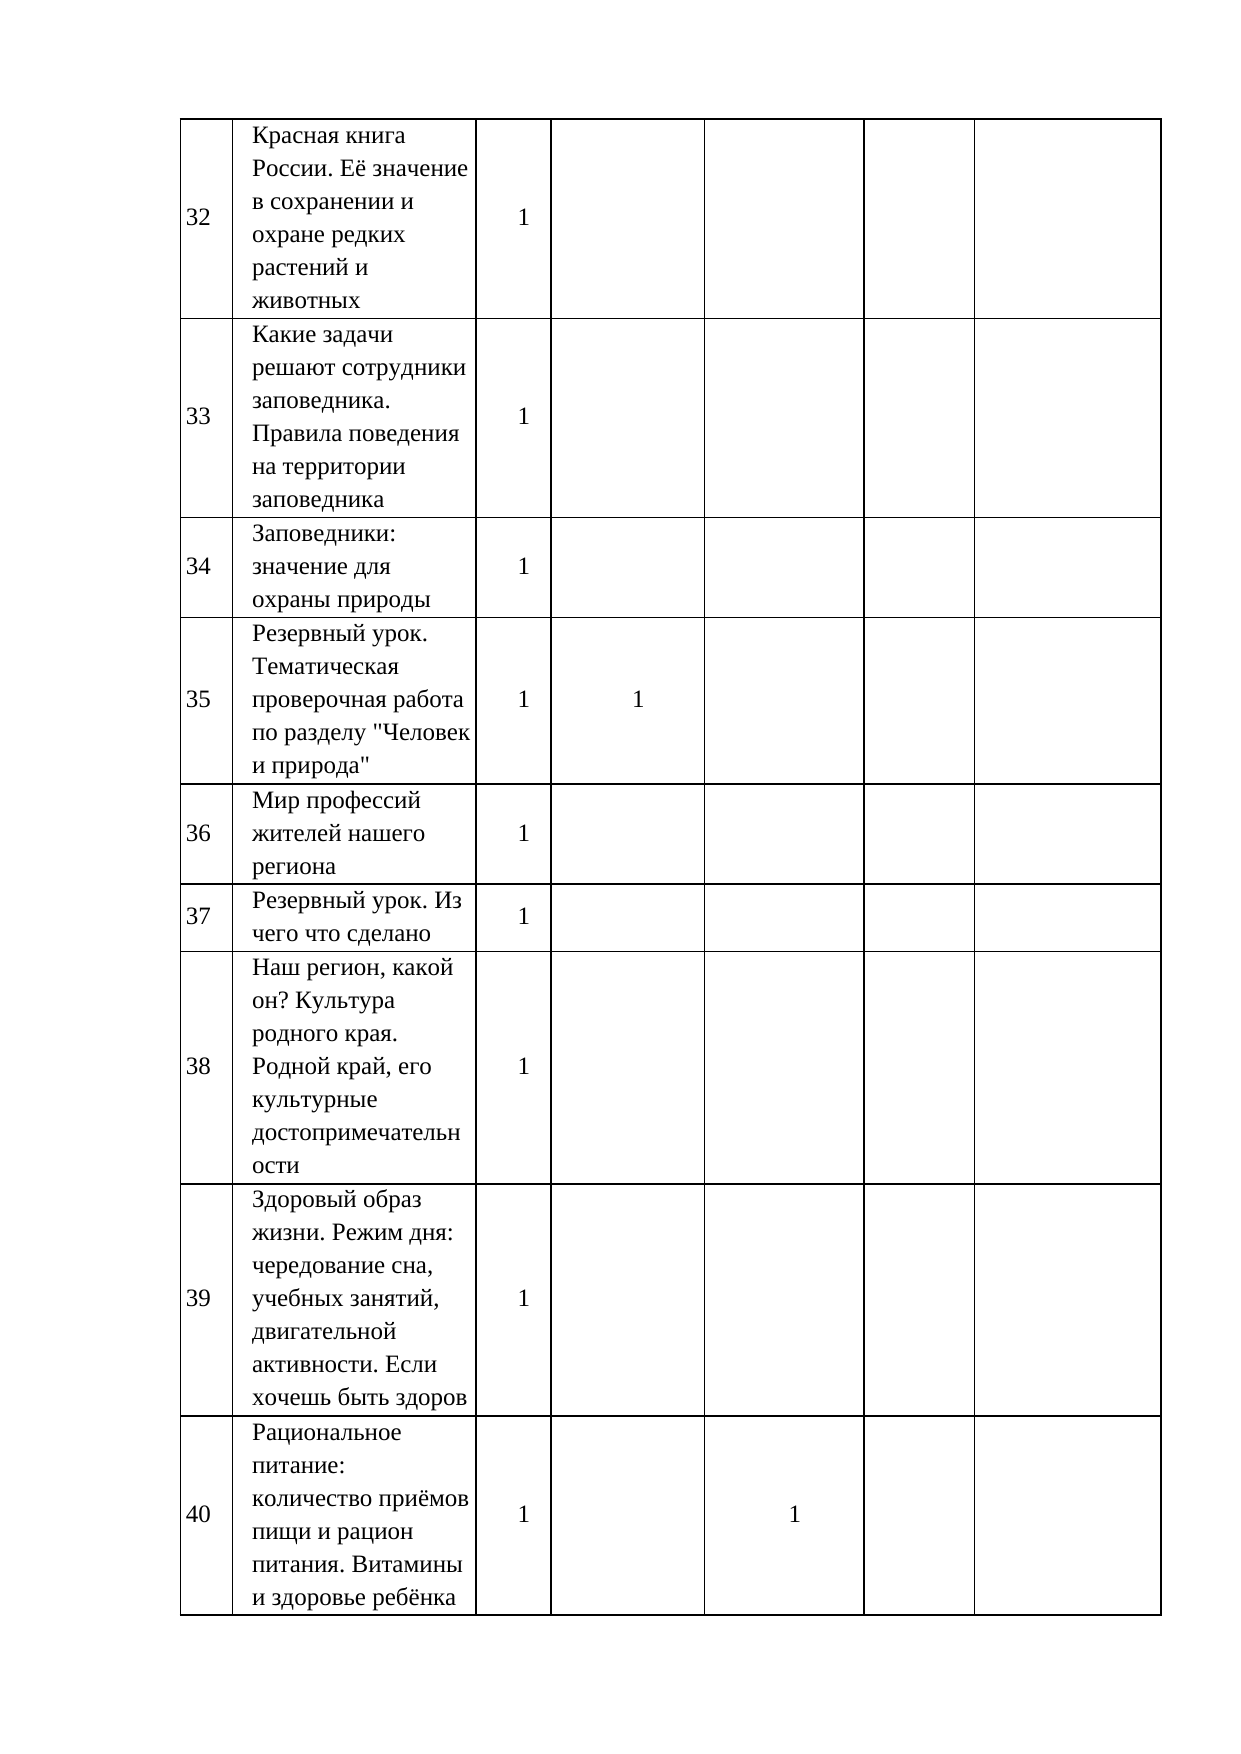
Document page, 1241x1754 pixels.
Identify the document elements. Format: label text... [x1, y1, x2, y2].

table_cell [975, 518, 1160, 617]
table_cell [705, 1185, 863, 1415]
table_cell Мир профессий жителей нашего региона [233, 785, 475, 883]
table_cell Наш регион, какой он? Культура родного края. Родной край, его культурные достопримечательности [233, 952, 475, 1183]
table_cell [865, 1185, 974, 1415]
table_cell [865, 518, 974, 617]
table_cell 32 [181, 120, 232, 317]
table_cell Здоровый образ жизни. Режим дня: чередование сна, учебных занятий, двигательной активности. Если хочешь быть здоров [233, 1185, 475, 1415]
table_cell [705, 618, 863, 783]
table_cell 40 [181, 1417, 232, 1614]
table_cell 37 [181, 885, 232, 951]
table_cell 1 [477, 952, 550, 1183]
table_cell 1 [477, 1185, 550, 1415]
table_cell [552, 1185, 704, 1415]
table_cell [865, 1417, 974, 1614]
table_cell Заповедники: значение для охраны природы [233, 518, 475, 617]
table_cell [975, 885, 1160, 951]
table_cell 35 [181, 618, 232, 783]
table_cell [552, 1417, 704, 1614]
table_cell [552, 120, 704, 317]
table_cell [865, 618, 974, 783]
table_cell [865, 120, 974, 317]
table_cell [865, 952, 974, 1183]
table_cell [552, 952, 704, 1183]
table_cell [705, 885, 863, 951]
table_cell [552, 885, 704, 951]
table_cell [552, 785, 704, 883]
table_cell [975, 952, 1160, 1183]
table_cell [552, 319, 704, 517]
table_cell [705, 319, 863, 517]
table_cell [865, 885, 974, 951]
table_cell Резервный урок. Тематическая проверочная работа по разделу "Человек и природа" [233, 618, 475, 783]
table_cell [975, 319, 1160, 517]
table_cell [975, 618, 1160, 783]
table_cell 1 [477, 885, 550, 951]
table_cell 1 [477, 618, 550, 783]
table_cell [705, 952, 863, 1183]
table_cell Какие задачи решают сотрудники заповедника. Правила поведения на территории заповедника [233, 319, 475, 517]
table_cell 1 [477, 1417, 550, 1614]
table_cell [865, 319, 974, 517]
table_cell [975, 1185, 1160, 1415]
table_cell [705, 120, 863, 317]
table_cell 36 [181, 785, 232, 883]
table_cell 38 [181, 952, 232, 1183]
table_cell 33 [181, 319, 232, 517]
table_cell [975, 1417, 1160, 1614]
table_cell [552, 518, 704, 617]
table_cell [705, 785, 863, 883]
table_cell [865, 785, 974, 883]
table_cell 1 [552, 618, 704, 783]
table_cell 1 [705, 1417, 863, 1614]
table_cell 39 [181, 1185, 232, 1415]
table_cell 1 [477, 518, 550, 617]
table_cell Резервный урок. Из чего что сделано [233, 885, 475, 951]
table_cell Рациональное питание: количество приёмов пищи и рацион питания. Витамины и здоровье ребёнка [233, 1417, 475, 1614]
table_cell [975, 785, 1160, 883]
table_cell 34 [181, 518, 232, 617]
table_cell [975, 120, 1160, 317]
table_cell 1 [477, 120, 550, 317]
table_cell [705, 518, 863, 617]
table_cell Красная книга России. Её значение в сохранении и охране редких растений и животных [233, 120, 475, 317]
table_cell 1 [477, 319, 550, 517]
table_cell 1 [477, 785, 550, 883]
